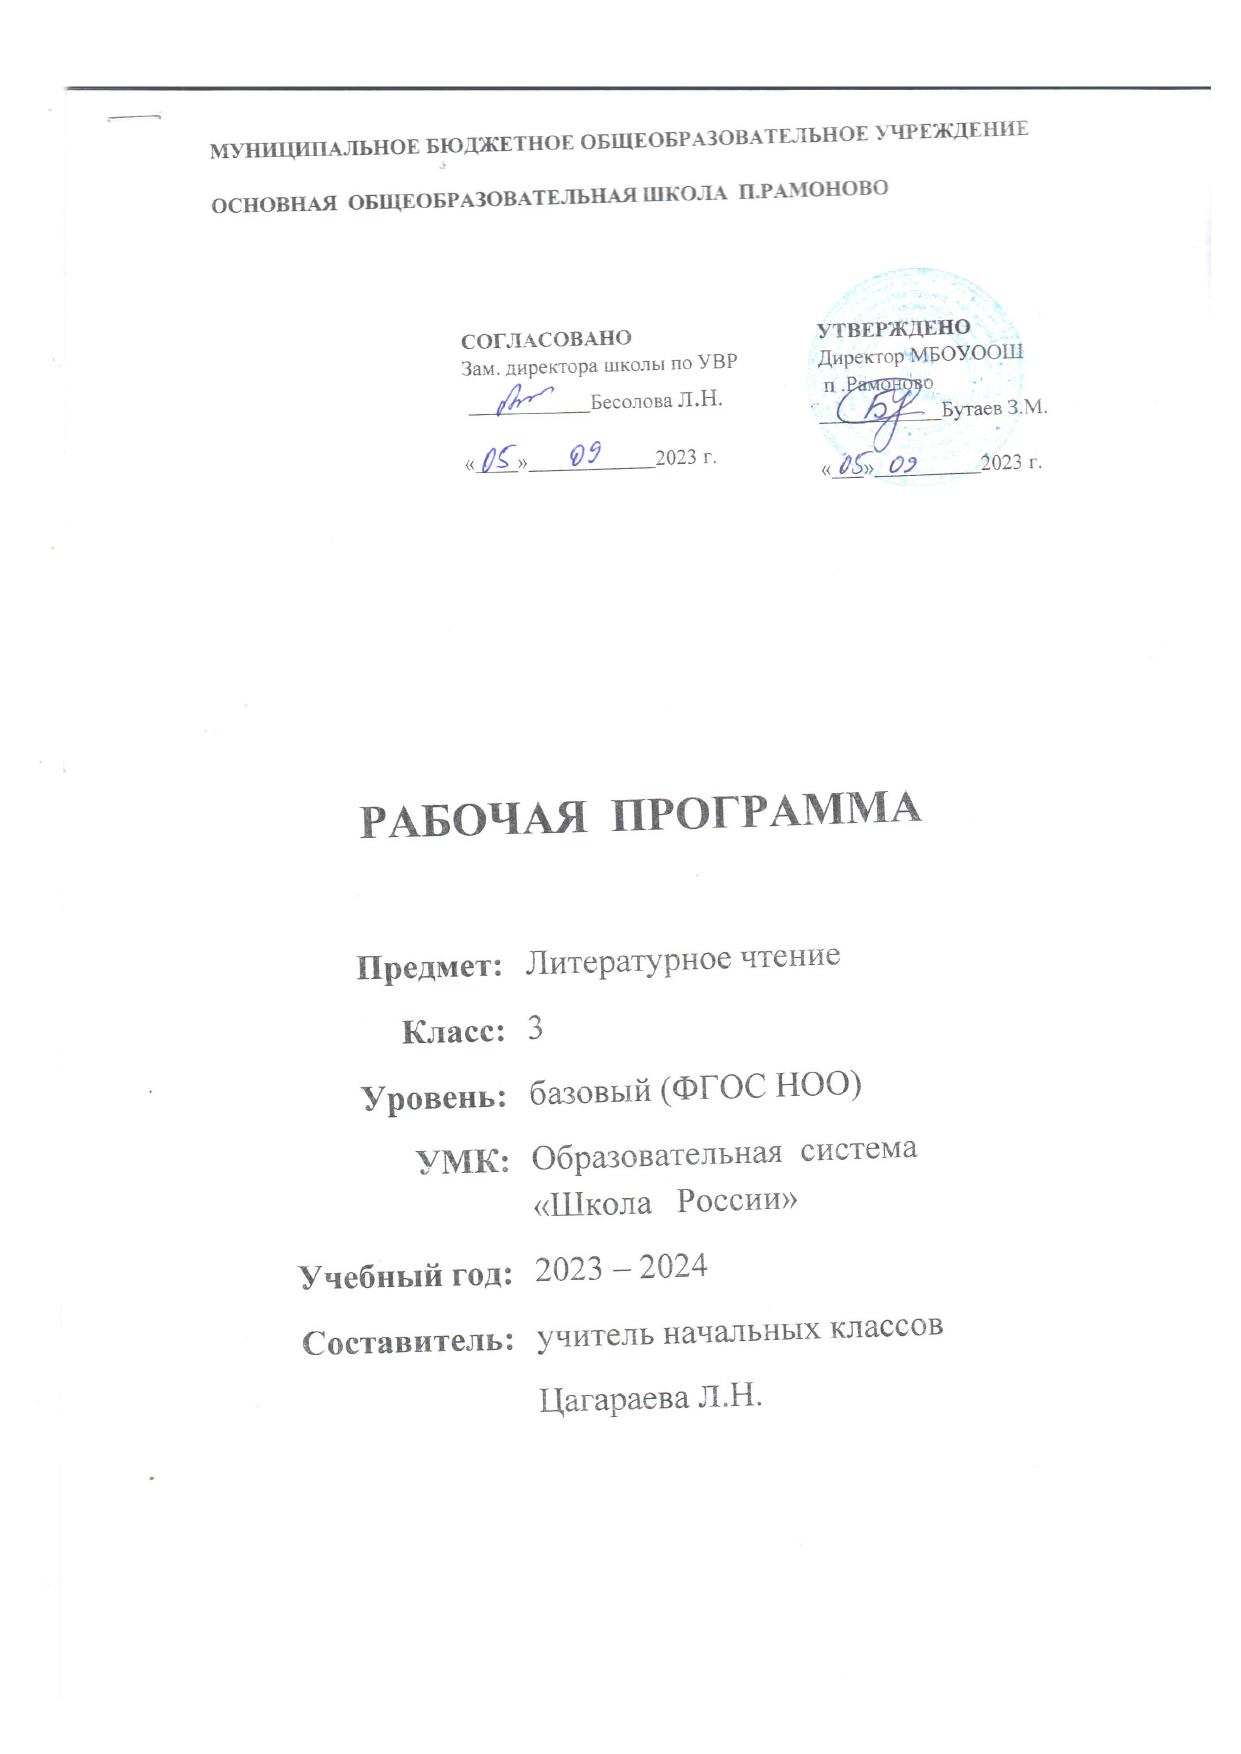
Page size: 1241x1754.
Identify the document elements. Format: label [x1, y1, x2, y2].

picture [29, 78, 1211, 1706]
